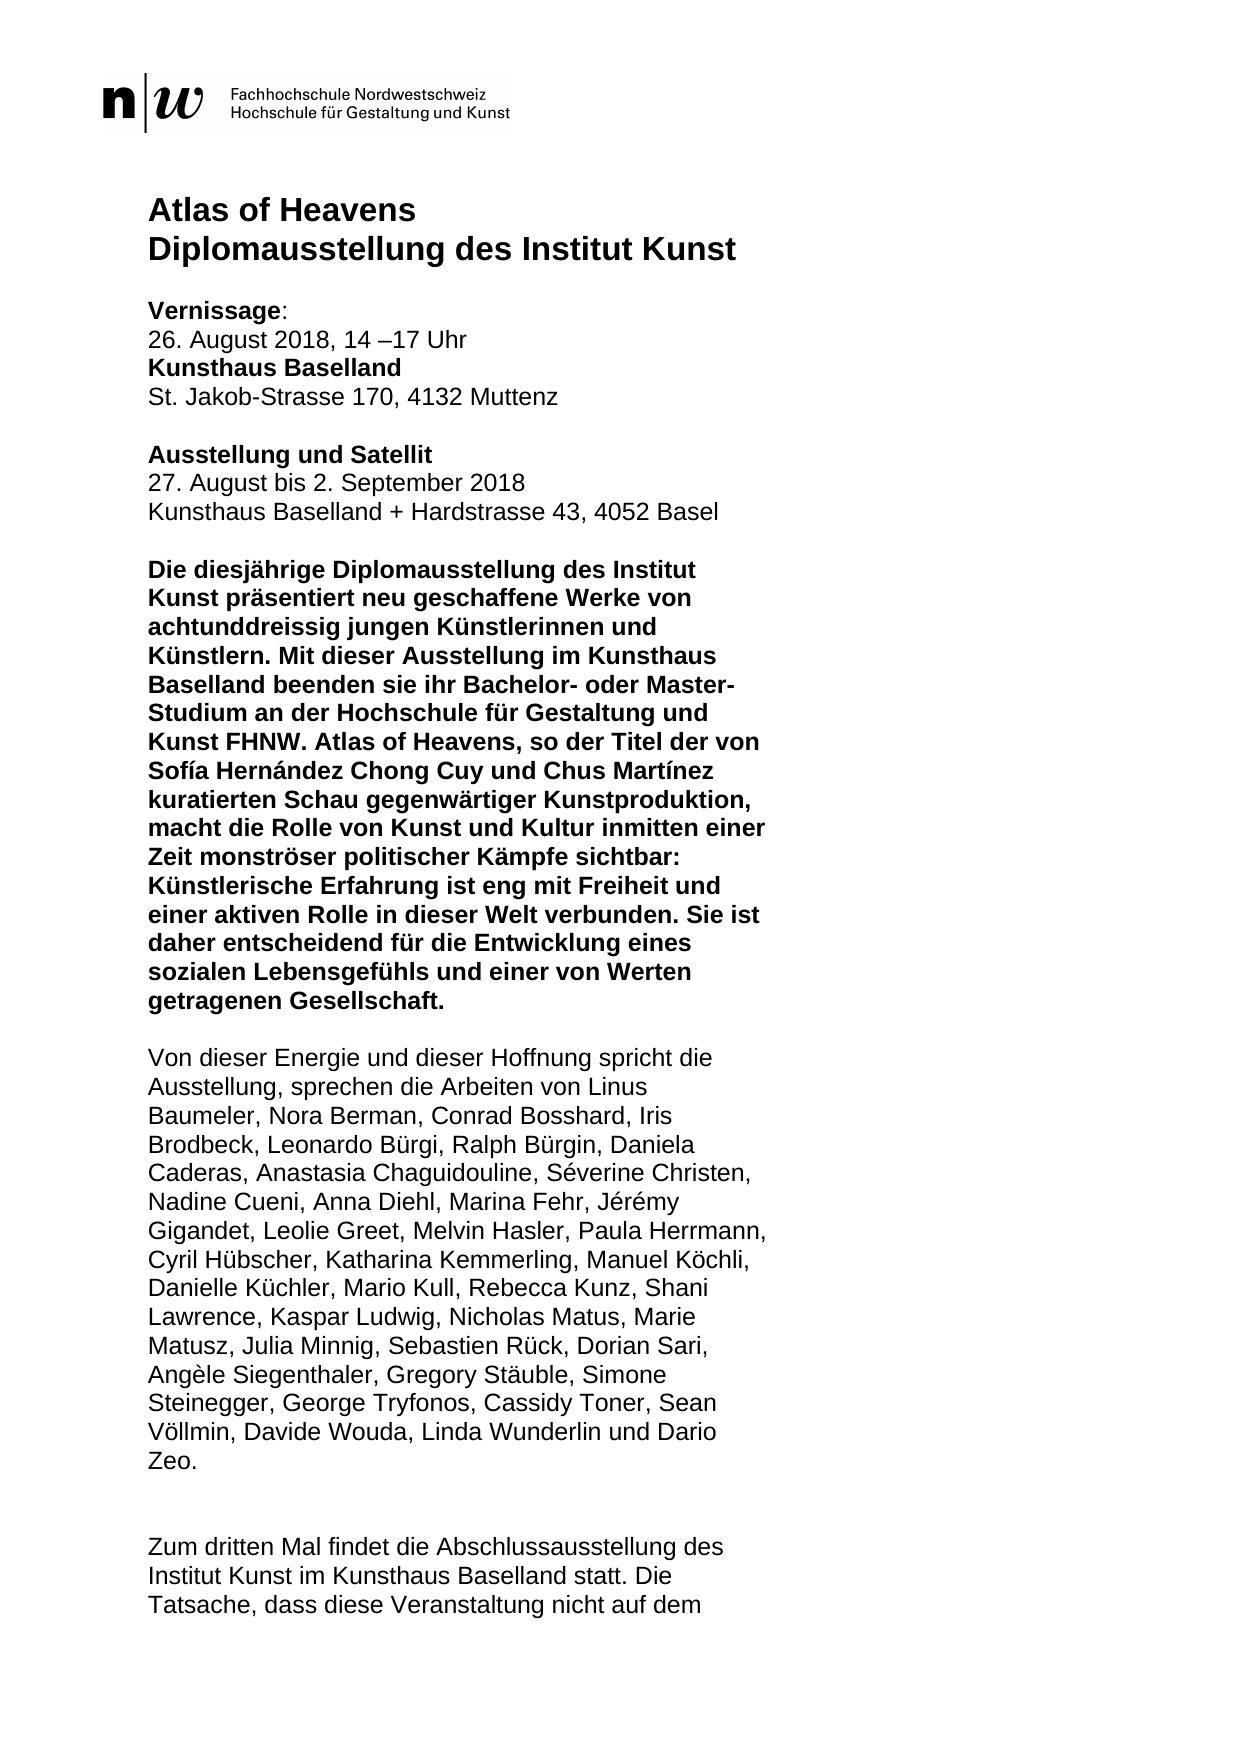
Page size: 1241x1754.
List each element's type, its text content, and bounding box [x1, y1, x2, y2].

text Kunsthaus Baselland + Hardstrasse 43, 4052 Basel [148, 497, 768, 526]
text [148, 1532, 768, 1618]
text Von dieser Energie und dieser Hoffnung spricht die Ausstellung, sprechen die Arbeiten von Linus Baumeler, Nora Berman, Conrad Bosshard, Iris Brodbeck, Leonardo Bürgi, Ralph Bürgin, Daniela Caderas, Anastasia Chaguidouline, Séverine Christen, Nadine Cueni, Anna Diehl, Marina Fehr, Jérémy Gigandet, Leolie Greet, Melvin Hasler, Paula Herrmann, Cyril Hübscher, Katharina Kemmerling, Manuel Köchli, Danielle Küchler, Mario Kull, Rebecca Kunz, Shani Lawrence, Kaspar Ludwig, Nicholas Matus, Marie Matusz, Julia Minnig, Sebastien Rück, Dorian Sari, Angèle Siegenthaler, Gregory Stäuble, Simone Steinegger, George Tryfonos, Cassidy Toner, Sean Völlmin, Davide Wouda, Linda Wunderlin und Dario Zeo. [148, 1043, 768, 1475]
text 27. August bis 2. September 2018 [148, 468, 768, 497]
text Atlas of Heavens [148, 190, 768, 229]
text Ausstellung und Satellit [148, 440, 768, 468]
text 26. August 2018, 14 –17 Uhr [148, 325, 768, 353]
text Die diesjährige Diplomausstellung des Institut Kunst präsentiert neu geschaffene Werke von achtunddreissig jungen Künstlerinnen und Künstlern. Mit dieser Ausstellung im Kunsthaus Baselland beenden sie ihr Bachelor- oder Master-Studium an der Hochschule für Gestaltung und Kunst FHNW. Atlas of Heavens, so der Titel der von Sofía Hernández Chong Cuy und Chus Martínez kuratierten Schau gegenwärtiger Kunstproduktion, macht die Rolle von Kunst und Kultur inmitten einer Zeit monströser politischer Kämpfe sichtbar: Künstlerische Erfahrung ist eng mit Freiheit und einer aktiven Rolle in dieser Welt verbunden. Sie ist daher entscheidend für die Entwicklung eines sozialen Lebensgefühls und einer von Werten getragenen Gesellschaft. [148, 555, 768, 1015]
picture [103, 73, 510, 133]
text St. Jakob-Strasse 170, 4132 Muttenz [148, 382, 768, 411]
text Vernissage: [148, 296, 768, 325]
text Diplomausstellung des Institut Kunst [148, 229, 768, 267]
text Kunsthaus Baselland [148, 353, 768, 382]
